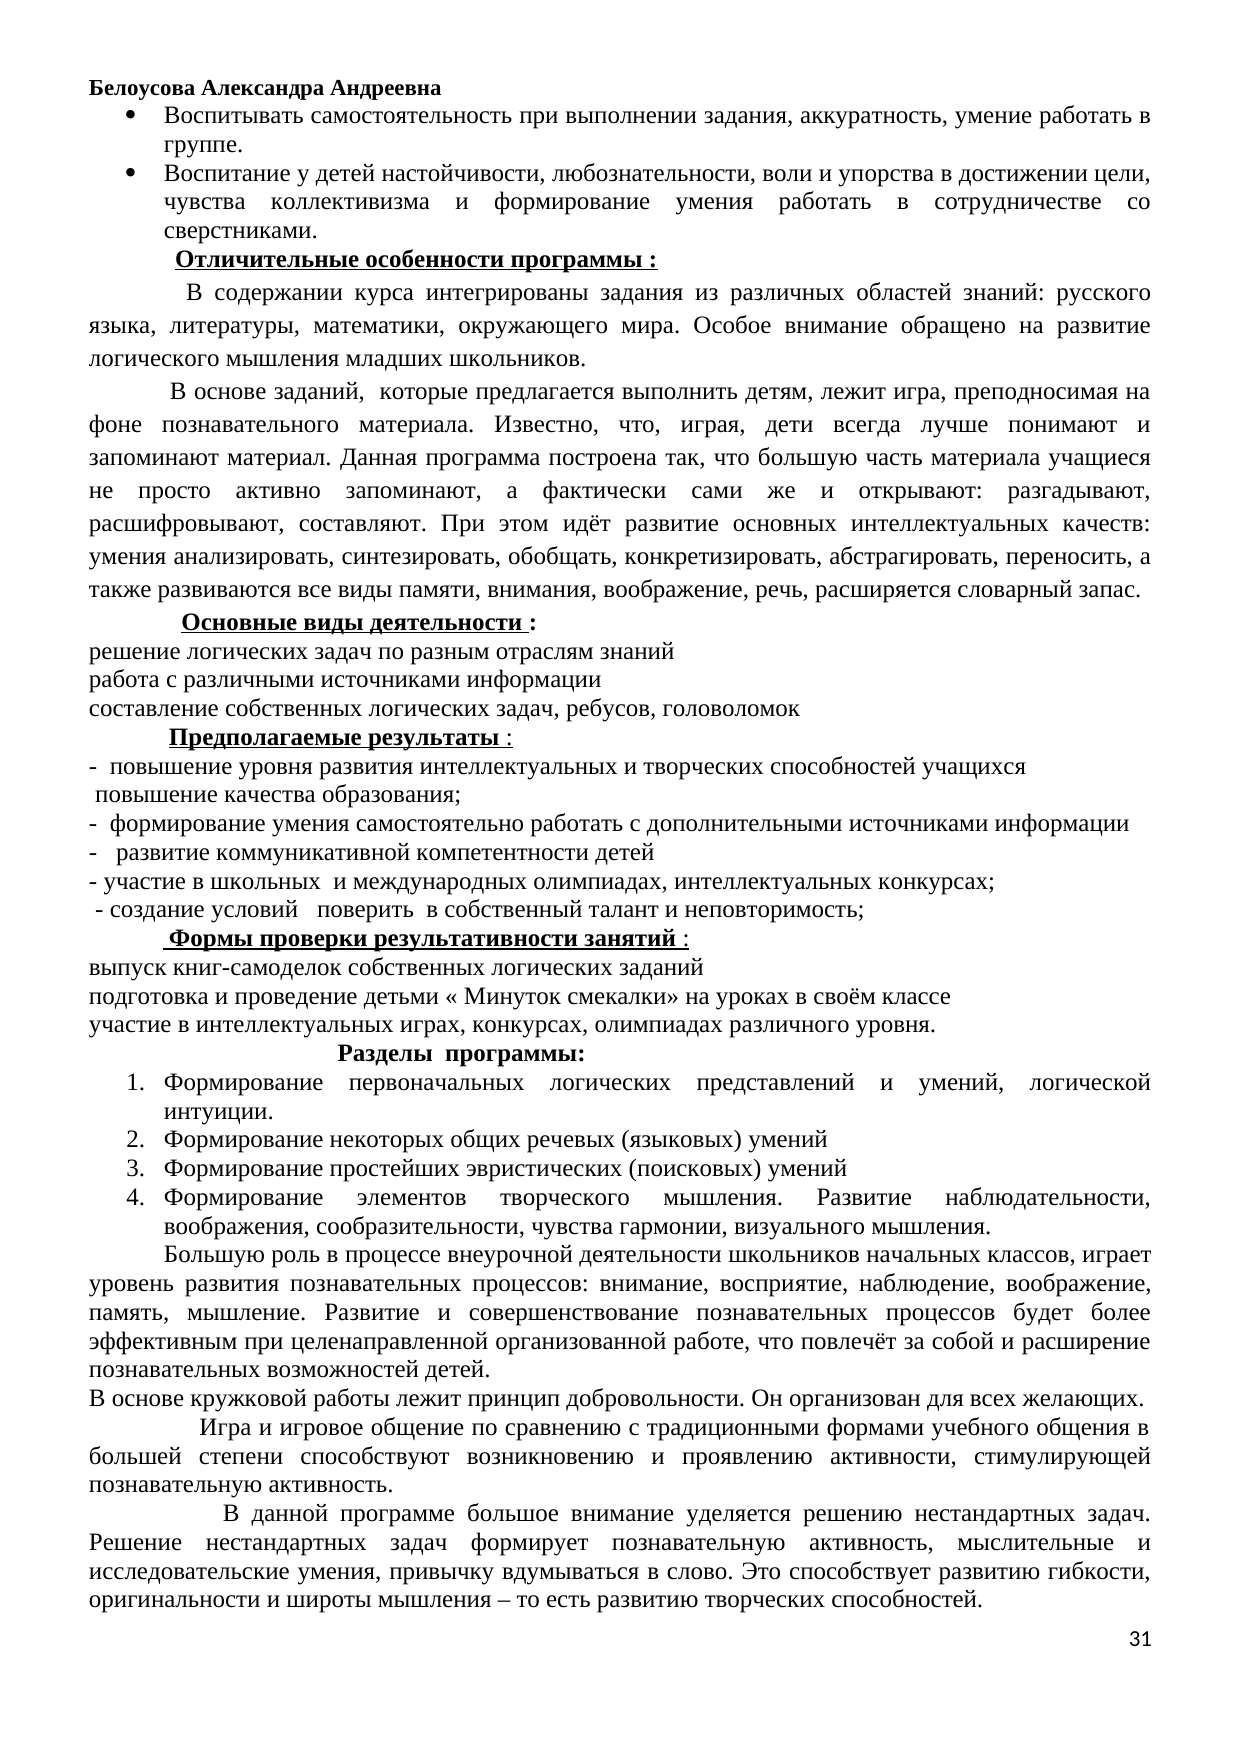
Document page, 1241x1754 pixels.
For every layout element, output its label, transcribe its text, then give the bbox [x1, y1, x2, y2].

text - повышение уровня развития интеллектуальных и творческих способностей учащихся [89, 751, 1152, 779]
text Игра и игровое общение по сравнению с традиционными формами учебного общения в большей степени способствуют возникновению и проявлению активности, стимулирующей познавательную активность. [89, 1412, 1152, 1498]
text Отличительные особенности программы : [89, 244, 1152, 273]
text повышение качества образования; [89, 779, 1152, 808]
text - развитие коммуникативной компетентности детей [89, 837, 1152, 866]
text работа с различными источниками информации [89, 664, 1152, 693]
text участие в интеллектуальных играх, конкурсах, олимпиадах различного уровня. [89, 1009, 1152, 1038]
list Воспитание у детей настойчивости, любознательности, воли и упорства в достижении цели, чувства коллективизма и формирование умения работать в сотрудничестве со сверстниками. [126, 158, 1152, 244]
list Формирование элементов творческого мышления. Развитие наблюдательности, воображения, сообразительности, чувства гармонии, визуального мышления. [126, 1182, 1152, 1239]
text В основе кружковой работы лежит принцип добровольности. Он организован для всех желающих. [89, 1383, 1152, 1412]
text Разделы программы: [89, 1038, 1152, 1067]
text - участие в школьных и международных олимпиадах, интеллектуальных конкурсах; [89, 866, 1152, 894]
list Формирование первоначальных логических представлений и умений, логической интуиции. [126, 1067, 1152, 1124]
text решение логических задач по разным отраслям знаний [89, 636, 1152, 664]
text В основе заданий, которые предлагается выполнить детям, лежит игра, преподносимая на фоне познавательного материала. Известно, что, играя, дети всегда лучше понимают и запоминают материал. Данная программа построена так, что большую часть материала учащиеся не просто активно запоминают, а фактически сами же и открывают: разгадывают, расшифровывают, составляют. При этом идёт развитие основных интеллектуальных качеств: умения анализировать, синтезировать, обобщать, конкретизировать, абстрагировать, переносить, а также развиваются все виды памяти, внимания, воображение, речь, расширяется словарный запас. [89, 376, 1152, 603]
text подготовка и проведение детьми « Минуток смекалки» на уроках в своём классе [89, 981, 1152, 1009]
text Большую роль в процессе внеурочной деятельности школьников начальных классов, играет уровень развития познавательных процессов: внимание, восприятие, наблюдение, воображение, память, мышление. Развитие и совершенствование познавательных процессов будет более эффективным при целенаправленной организованной работе, что повлечёт за собой и расширение познавательных возможностей детей. [89, 1239, 1152, 1383]
text выпуск книг-самоделок собственных логических заданий [89, 952, 1152, 981]
text В содержании курса интегрированы задания из различных областей знаний: русского языка, литературы, математики, окружающего мира. Особое внимание обращено на развитие логического мышления младших школьников. [89, 277, 1152, 372]
text Формы проверки результативности занятий : [89, 923, 1152, 952]
text Предполагаемые результаты : [89, 722, 1152, 751]
text - создание условий поверить в собственный талант и неповторимость; [89, 894, 1152, 923]
text - формирование умения самостоятельно работать с дополнительными источниками информации [89, 808, 1152, 837]
list Формирование некоторых общих речевых (языковых) умений [126, 1124, 1152, 1153]
list Формирование простейших эвристических (поисковых) умений [126, 1153, 1152, 1182]
text В данной программе большое внимание уделяется решению нестандартных задач. Решение нестандартных задач формирует познавательную активность, мыслительные и исследовательские умения, привычку вдумываться в слово. Это способствует развитию гибкости, оригинальности и широты мышления – то есть развитию творческих способностей. [89, 1498, 1152, 1613]
list Воспитывать самостоятельность при выполнении задания, аккуратность, умение работать в группе. [126, 100, 1152, 158]
text составление собственных логических задач, ребусов, головоломок [89, 693, 1152, 722]
text Основные виды деятельности : [89, 607, 1152, 636]
